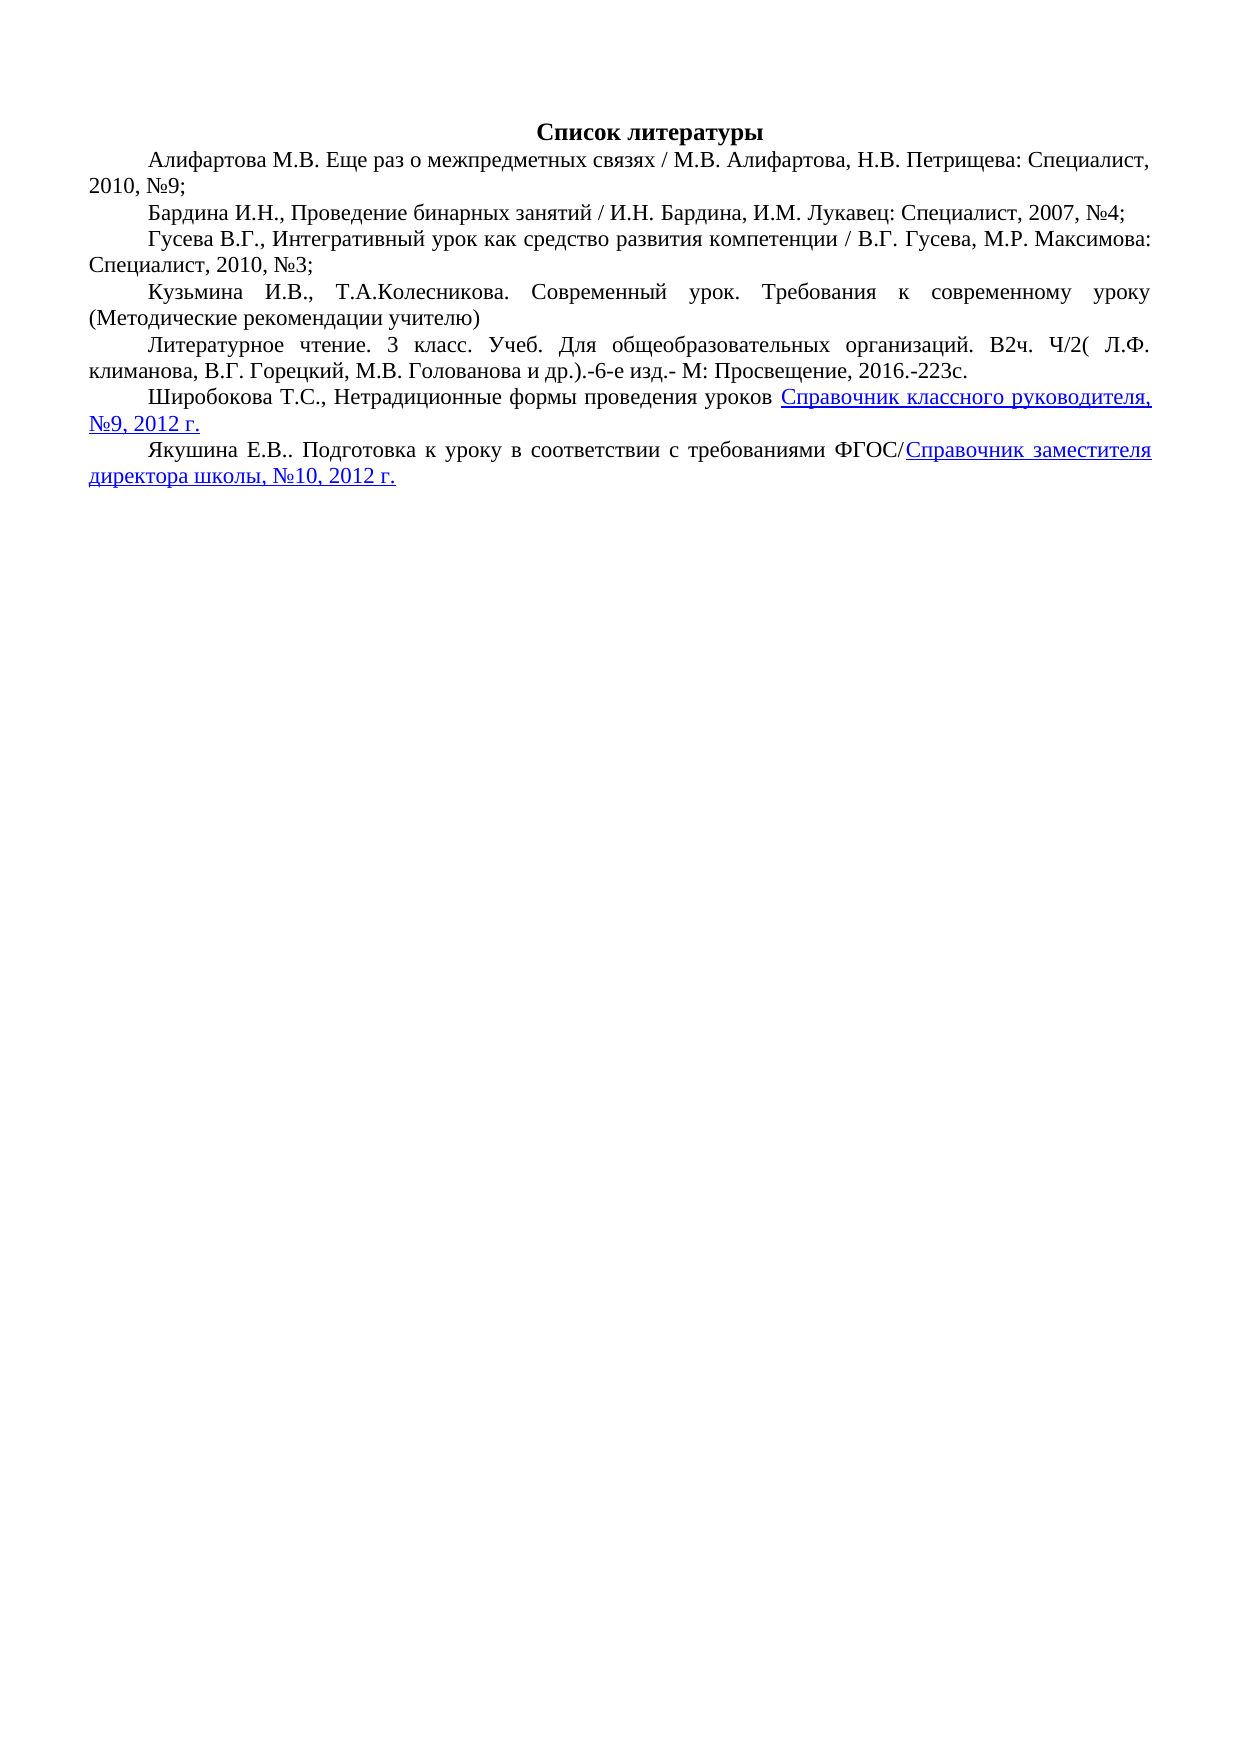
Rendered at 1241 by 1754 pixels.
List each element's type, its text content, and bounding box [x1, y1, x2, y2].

text Широбокова Т.С., Нетрадиционные формы проведения уроков Справочник классного руководителя, №9, 2012 г. [89, 383, 1152, 436]
text Кузьмина И.В., Т.А.Колесникова. Современный урок. Требования к современному уроку (Методические рекомендации учителю) [89, 278, 1152, 331]
text Алифартова М.В. Еще раз о межпредметных связях / М.В. Алифартова, Н.В. Петрищева: Специалист, 2010, №9; [89, 146, 1152, 199]
text Список литературы [89, 117, 1152, 146]
text Литературное чтение. 3 класс. Учеб. Для общеобразовательных организаций. В2ч. Ч/2( Л.Ф. климанова, В.Г. Горецкий, М.В. Голованова и др.).-6-е изд.- М: Просвещение, 2016.-223с. [89, 331, 1152, 383]
text Якушина Е.В.. Подготовка к уроку в соответствии с требованиями ФГОС/Справочник заместителя директора школы, №10, 2012 г. [89, 436, 1152, 489]
text Бардина И.Н., Проведение бинарных занятий / И.Н. Бардина, И.М. Лукавец: Специалист, 2007, №4; [89, 199, 1152, 225]
text Гусева В.Г., Интегративный урок как средство развития компетенции / В.Г. Гусева, М.Р. Максимова: Специалист, 2010, №3; [89, 225, 1152, 278]
